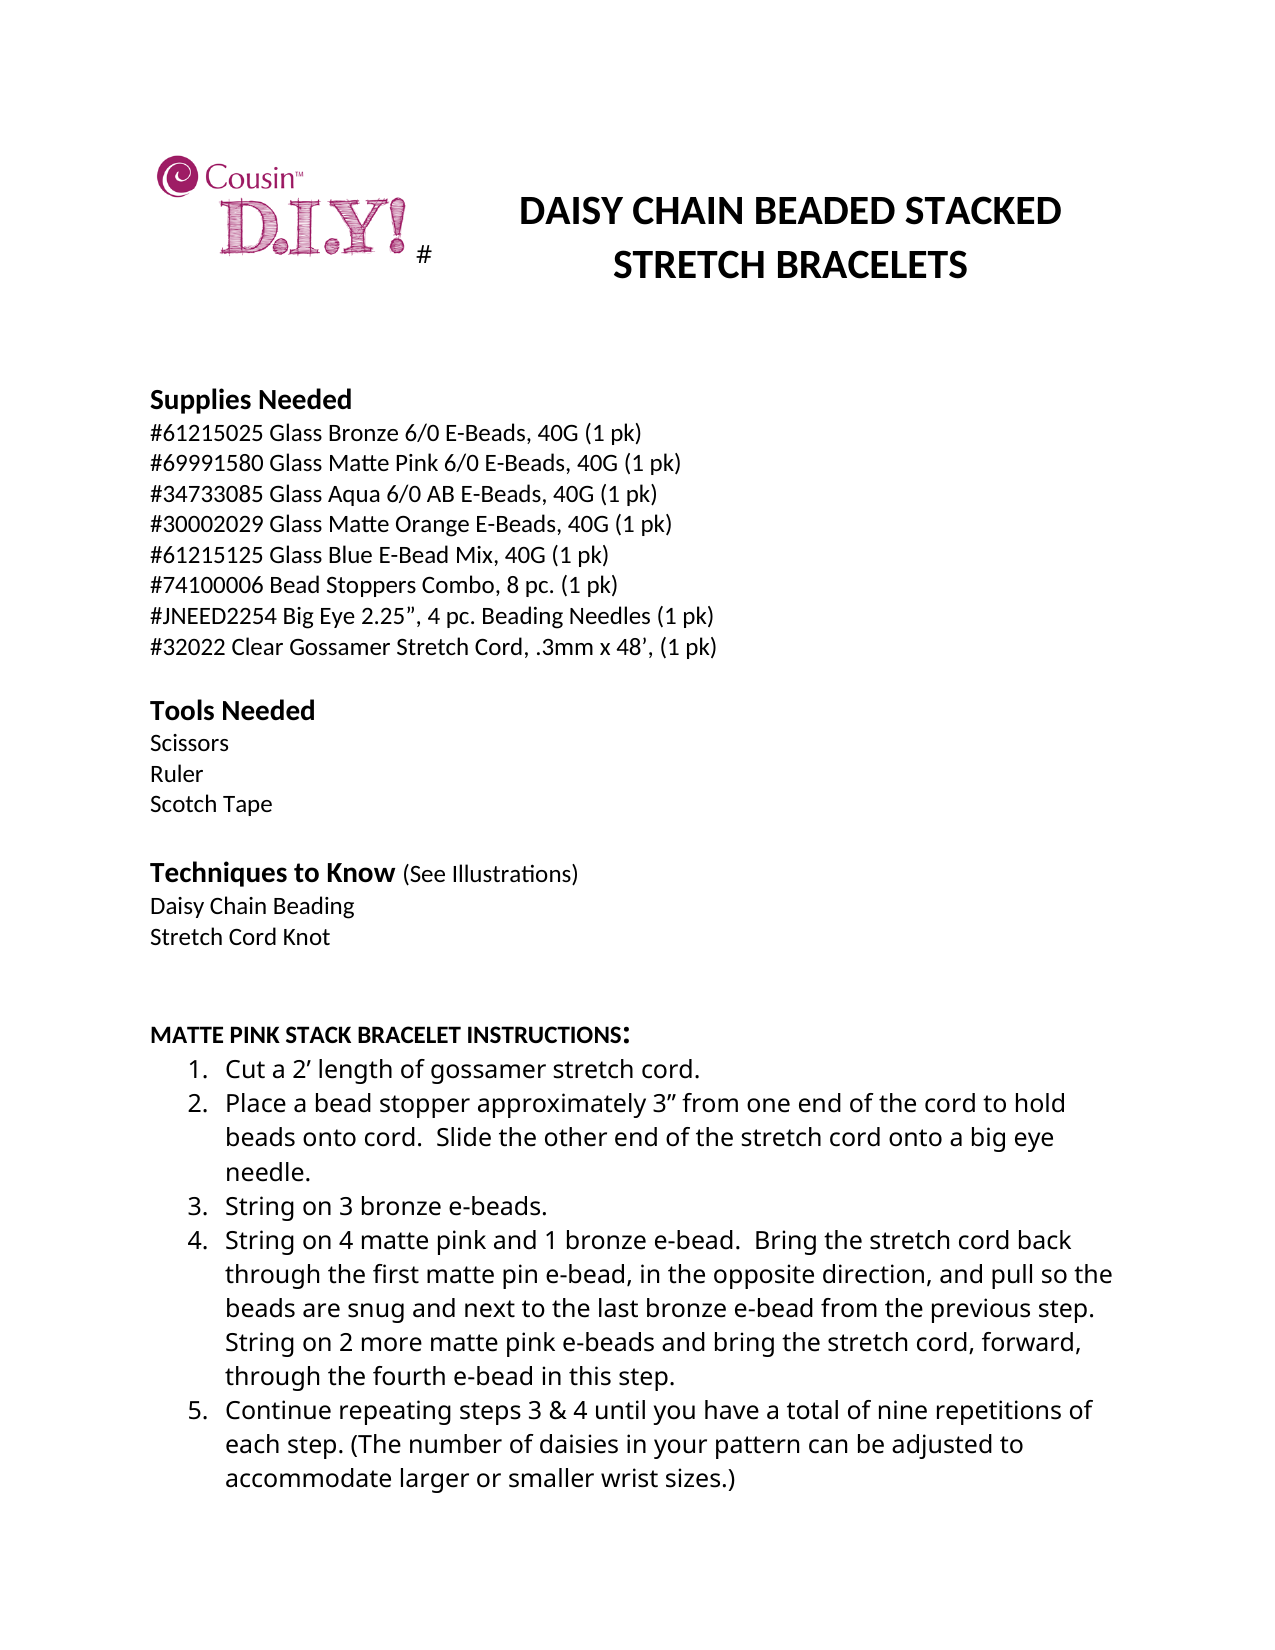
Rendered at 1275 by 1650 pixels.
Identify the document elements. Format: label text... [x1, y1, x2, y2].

text #74100006 Bead Stoppers Combo, 8 pc. (1 pk) [150, 570, 1125, 600]
text #30002029 Glass Matte Orange E-Beads, 40G (1 pk) [150, 509, 1125, 539]
list Place a bead stopper approximately 3” from one end of the cord to hold beads onto cord. Slide the other end of the stretch cord onto a big eye needle. [187, 1086, 1125, 1188]
text Ruler [150, 758, 1125, 788]
picture [150, 150, 416, 264]
list Cut a 2’ length of gossamer stretch cord. [187, 1052, 1125, 1086]
text Scotch Tape [150, 788, 1125, 819]
text Supplies Needed [150, 381, 1125, 417]
text Daisy Chain Beading [150, 890, 1125, 921]
text Scissors [150, 727, 1125, 758]
text #69991580 Glass Matte Pink 6/0 E-Beads, 40G (1 pk) [150, 448, 1125, 478]
text MATTE PINK STACK BRACELET INSTRUCTIONS: [150, 1012, 1125, 1052]
text #32022 Clear Gossamer Stretch Cord, .3mm x 48’, (1 pk) [150, 631, 1125, 661]
text #34733085 Glass Aqua 6/0 AB E-Beads, 40G (1 pk) [150, 478, 1125, 509]
text Stretch Cord Knot [150, 921, 1125, 951]
list String on 3 bronze e-beads. [187, 1188, 1125, 1222]
text #61215125 Glass Blue E-Bead Mix, 40G (1 pk) [150, 539, 1125, 570]
list String on 4 matte pink and 1 bronze e-bead. Bring the stretch cord back through the first matte pin e-bead, in the opposite direction, and pull so the beads are snug and next to the last bronze e-bead from the previous step. String on 2 more matte pink e-beads and bring the stretch cord, forward, through the fourth e-bead in this step. [187, 1222, 1125, 1393]
text #61215025 Glass Bronze 6/0 E-Beads, 40G (1 pk) [150, 417, 1125, 448]
text Techniques to Know (See Illustrations) [150, 854, 1125, 890]
list Continue repeating steps 3 & 4 until you have a total of nine repetitions of each step. (The number of daisies in your pattern can be adjusted to accommodate larger or smaller wrist sizes.) [187, 1393, 1125, 1495]
text #JNEED2254 Big Eye 2.25”, 4 pc. Beading Needles (1 pk) [150, 600, 1125, 631]
text Tools Needed [150, 692, 1125, 727]
